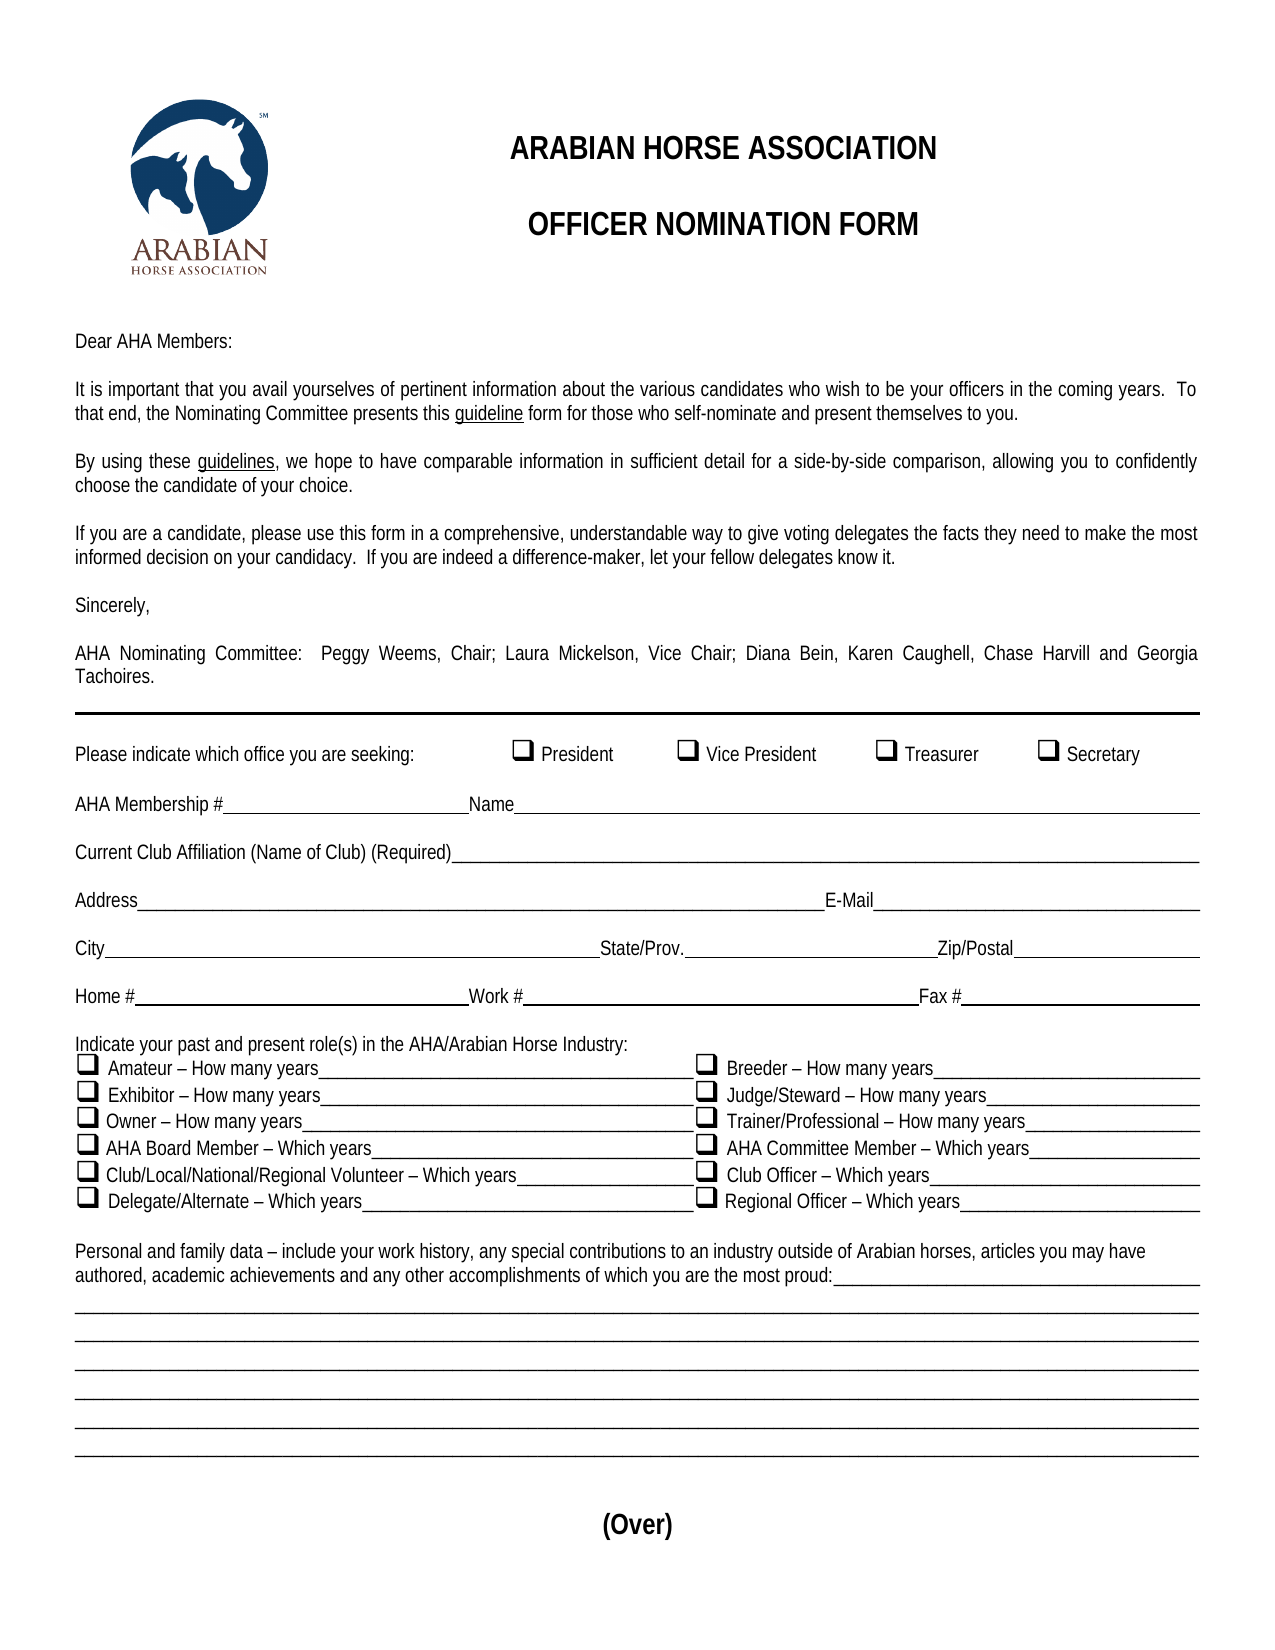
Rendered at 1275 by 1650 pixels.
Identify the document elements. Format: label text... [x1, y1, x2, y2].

text Club/Local/National/Regional Volunteer – Which years Club Officer – Which years [75, 1162, 1200, 1188]
text AHA Board Member – Which years AHA Committee Member – Which years [75, 1135, 1200, 1162]
text Exhibitor – How many years Judge/Steward – How many years [75, 1082, 1200, 1109]
picture [107, 82, 290, 292]
text It is important that you avail yourselves of pertinent information about the various candidates who wish to be your officers in the coming years. To that end, the Nominating Committee presents this guideline form for those who self-nominate and present themselves to you. [75, 377, 1200, 425]
text AHA Membership # Name [75, 792, 1200, 816]
text Dear AHA Members: [75, 329, 1200, 353]
text Personal and family data – include your work history, any special contributions to an industry outside of Arabian horses, articles you may have authored, academic achievements and any other accomplishments of which you are the most proud: [75, 1239, 1200, 1287]
text If you are a candidate, please use this form in a comprehensive, understandable way to give voting delegates the facts they need to make the most informed decision on your candidacy. If you are indeed a difference-maker, let your fellow delegates know it. [75, 521, 1200, 568]
text Owner – How many years Trainer/Professional – How many years [75, 1109, 1200, 1135]
text Please indicate which office you are seeking: President Vice President Treasurer Secretary [75, 741, 1200, 768]
text Delegate/Alternate – Which years Regional Officer – Which years [75, 1188, 1200, 1215]
text (Over) [75, 1507, 1200, 1541]
text Home # Work # Fax # [75, 984, 1200, 1008]
text Amateur – How many years Breeder – How many years [75, 1056, 1200, 1082]
text By using these guidelines, we hope to have comparable information in sufficient detail for a side-by-side comparison, allowing you to confidently choose the candidate of your choice. [75, 449, 1200, 497]
text Indicate your past and present role(s) in the AHA/Arabian Horse Industry: [75, 1032, 1200, 1056]
text City State/Prov. Zip/Postal [75, 936, 1200, 960]
text AHA Nominating Committee: Peggy Weems, Chair; Laura Mickelson, Vice Chair; Diana Bein, Karen Caughell, Chase Harvill and Georgia Tachoires. [75, 640, 1200, 688]
text Current Club Affiliation (Name of Club) (Required) [75, 840, 1200, 864]
text Sincerely, [75, 592, 1200, 616]
text Address E-Mail [75, 888, 1200, 912]
